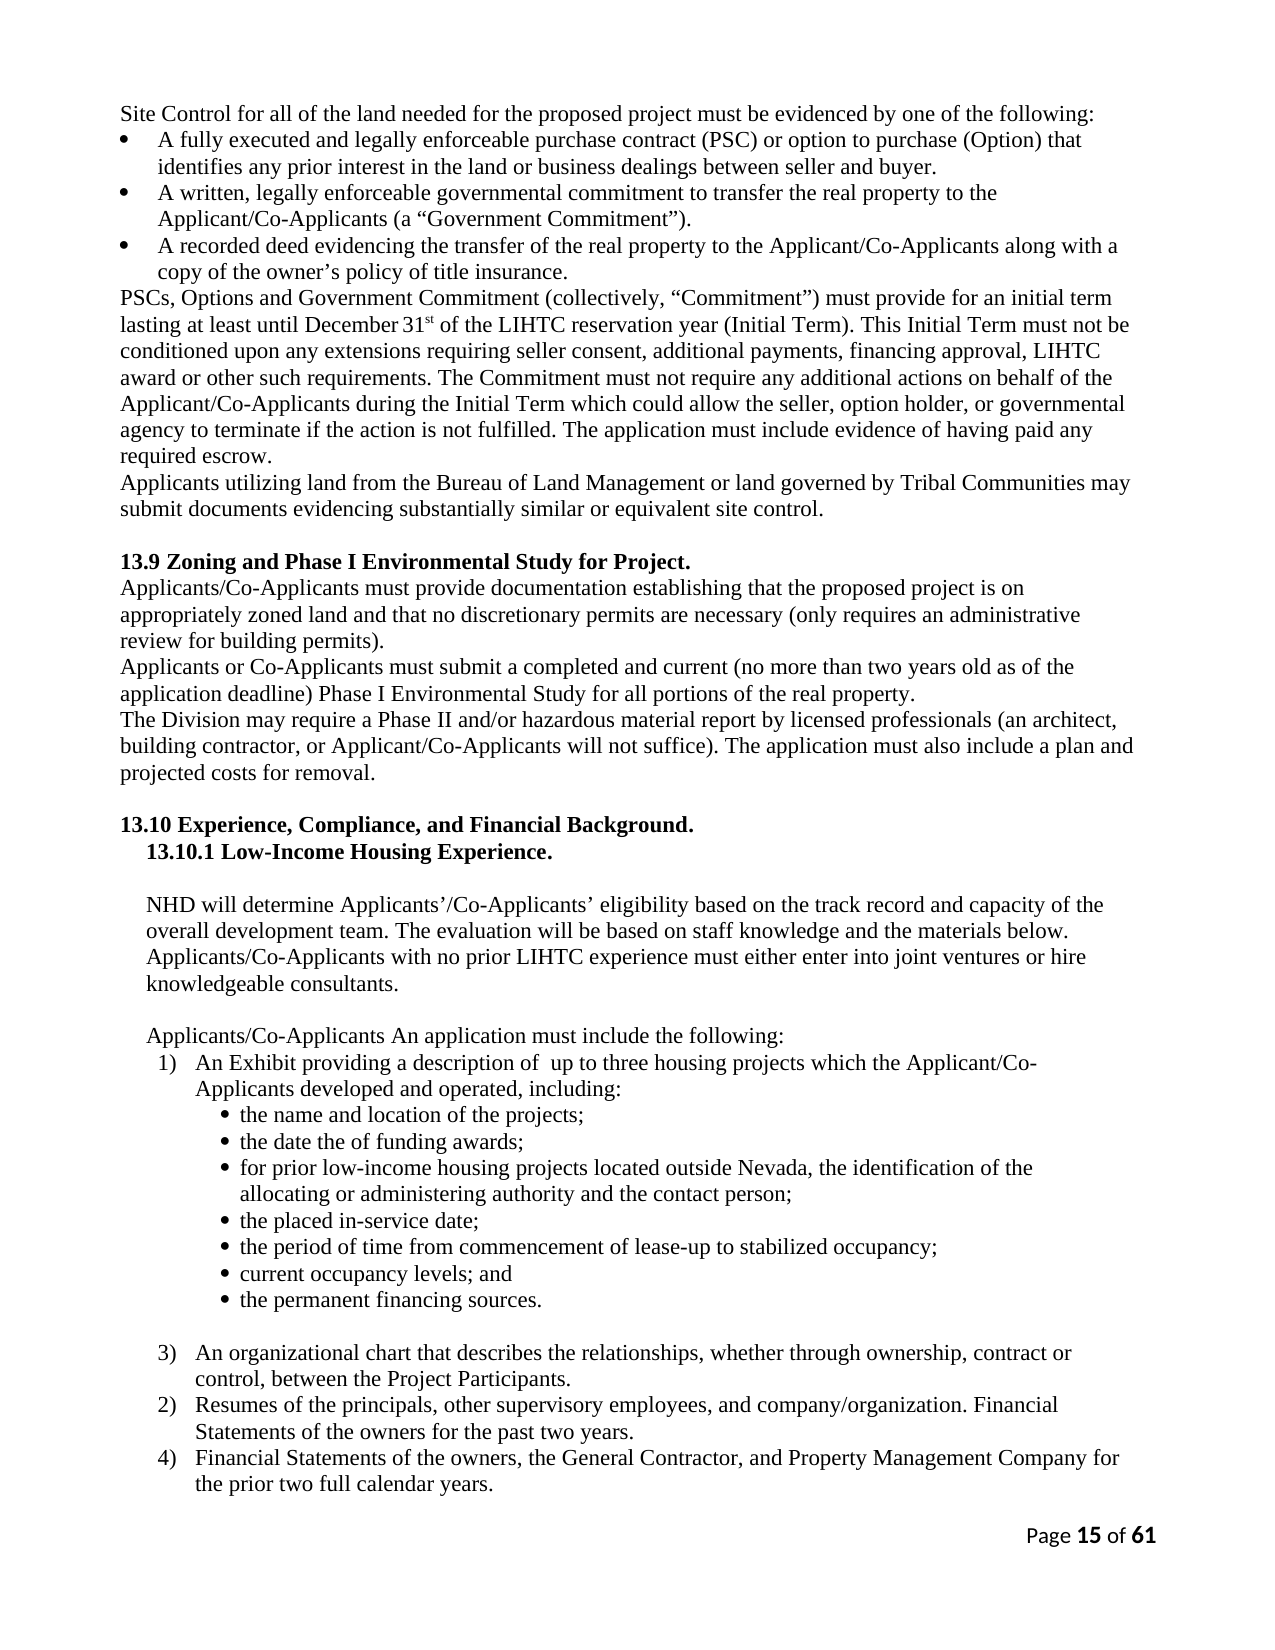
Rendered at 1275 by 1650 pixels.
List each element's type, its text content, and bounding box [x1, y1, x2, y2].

list Resumes of the principals, other supervisory employees, and company/organization. Financial Statements of the owners for the past two years. [157, 1391, 1131, 1444]
text PSCs, Options and Government Commitment (collectively, “Commitment”) must provide for an initial term lasting at least until December 31st of the LIHTC reservation year (Initial Term). This Initial Term must not be conditioned upon any extensions requiring seller consent, additional payments, financing approval, LIHTC award or other such requirements. The Commitment must not require any additional actions on behalf of the Applicant/Co-Applicants during the Initial Term which could allow the seller, option holder, or governmental agency to terminate if the action is not fulfilled. The application must include evidence of having paid any required escrow. [120, 284, 1137, 469]
text Applicants/Co-Applicants must provide documentation establishing that the proposed project is on appropriately zoned land and that no discretionary permits are necessary (only requires an administrative review for building permits). [120, 574, 1143, 653]
text NHD will determine Applicants’/Co-Applicants’ eligibility based on the track record and capacity of the overall development team. The evaluation will be based on staff knowledge and the materials below. Applicants/Co-Applicants with no prior LIHTC experience must either enter into joint ventures or hire knowledgeable consultants. [146, 891, 1143, 996]
list An organizational chart that describes the relationships, whether through ownership, contract or control, between the Project Participants. [157, 1339, 1101, 1391]
list the name and location of the projects; [221, 1101, 1156, 1128]
list the period of time from commencement of lease-up to stabilized occupancy; [221, 1233, 1156, 1259]
subtitle Low-Income Housing Experience. [146, 838, 1156, 864]
text Site Control for all of the land needed for the proposed project must be evidenced by one of the following: [120, 100, 1130, 126]
list current occupancy levels; and [221, 1259, 1156, 1286]
list Financial Statements of the owners, the General Contractor, and Property Management Company for the prior two full calendar years. [157, 1444, 1121, 1497]
list A fully executed and legally enforceable purchase contract (PSC) or option to purchase (Option) that identifies any prior interest in the land or business dealings between seller and buyer. [120, 126, 1129, 179]
list A written, legally enforceable governmental commitment to transfer the real property to the Applicant/Co-Applicants (a “Government Commitment”). [120, 179, 1129, 232]
text Applicants or Co-Applicants must submit a completed and current (no more than two years old as of the application deadline) Phase I Environmental Study for all portions of the real property. [120, 653, 1143, 706]
text Applicants utilizing land from the Bureau of Land Management or land governed by Tribal Communities may submit documents evidencing substantially similar or equivalent site control. [120, 469, 1138, 522]
text Applicants/Co-Applicants An application must include the following: [146, 1022, 1143, 1049]
list for prior low-income housing projects located outside Nevada, the identification of the allocating or administering authority and the contact person; [221, 1154, 1127, 1207]
list A recorded deed evidencing the transfer of the real property to the Applicant/Co-Applicants along with a copy of the owner’s policy of title insurance. [120, 232, 1128, 284]
list the placed in-service date; [221, 1207, 1156, 1233]
list the date the of funding awards; [221, 1128, 1107, 1154]
list the permanent financing sources. [221, 1286, 1156, 1312]
text The Division may require a Phase II and/or hazardous material report by licensed professionals (an architect, building contractor, or Applicant/Co-Applicants will not suffice). The application must also include a plan and projected costs for removal. [120, 706, 1145, 785]
subtitle Zoning and Phase I Environmental Study for Project. [120, 548, 1156, 574]
subtitle Experience, Compliance, and Financial Background. [120, 812, 1156, 838]
list An Exhibit providing a description of up to three housing projects which the Applicant/Co-Applicants developed and operated, including: [157, 1049, 1131, 1101]
